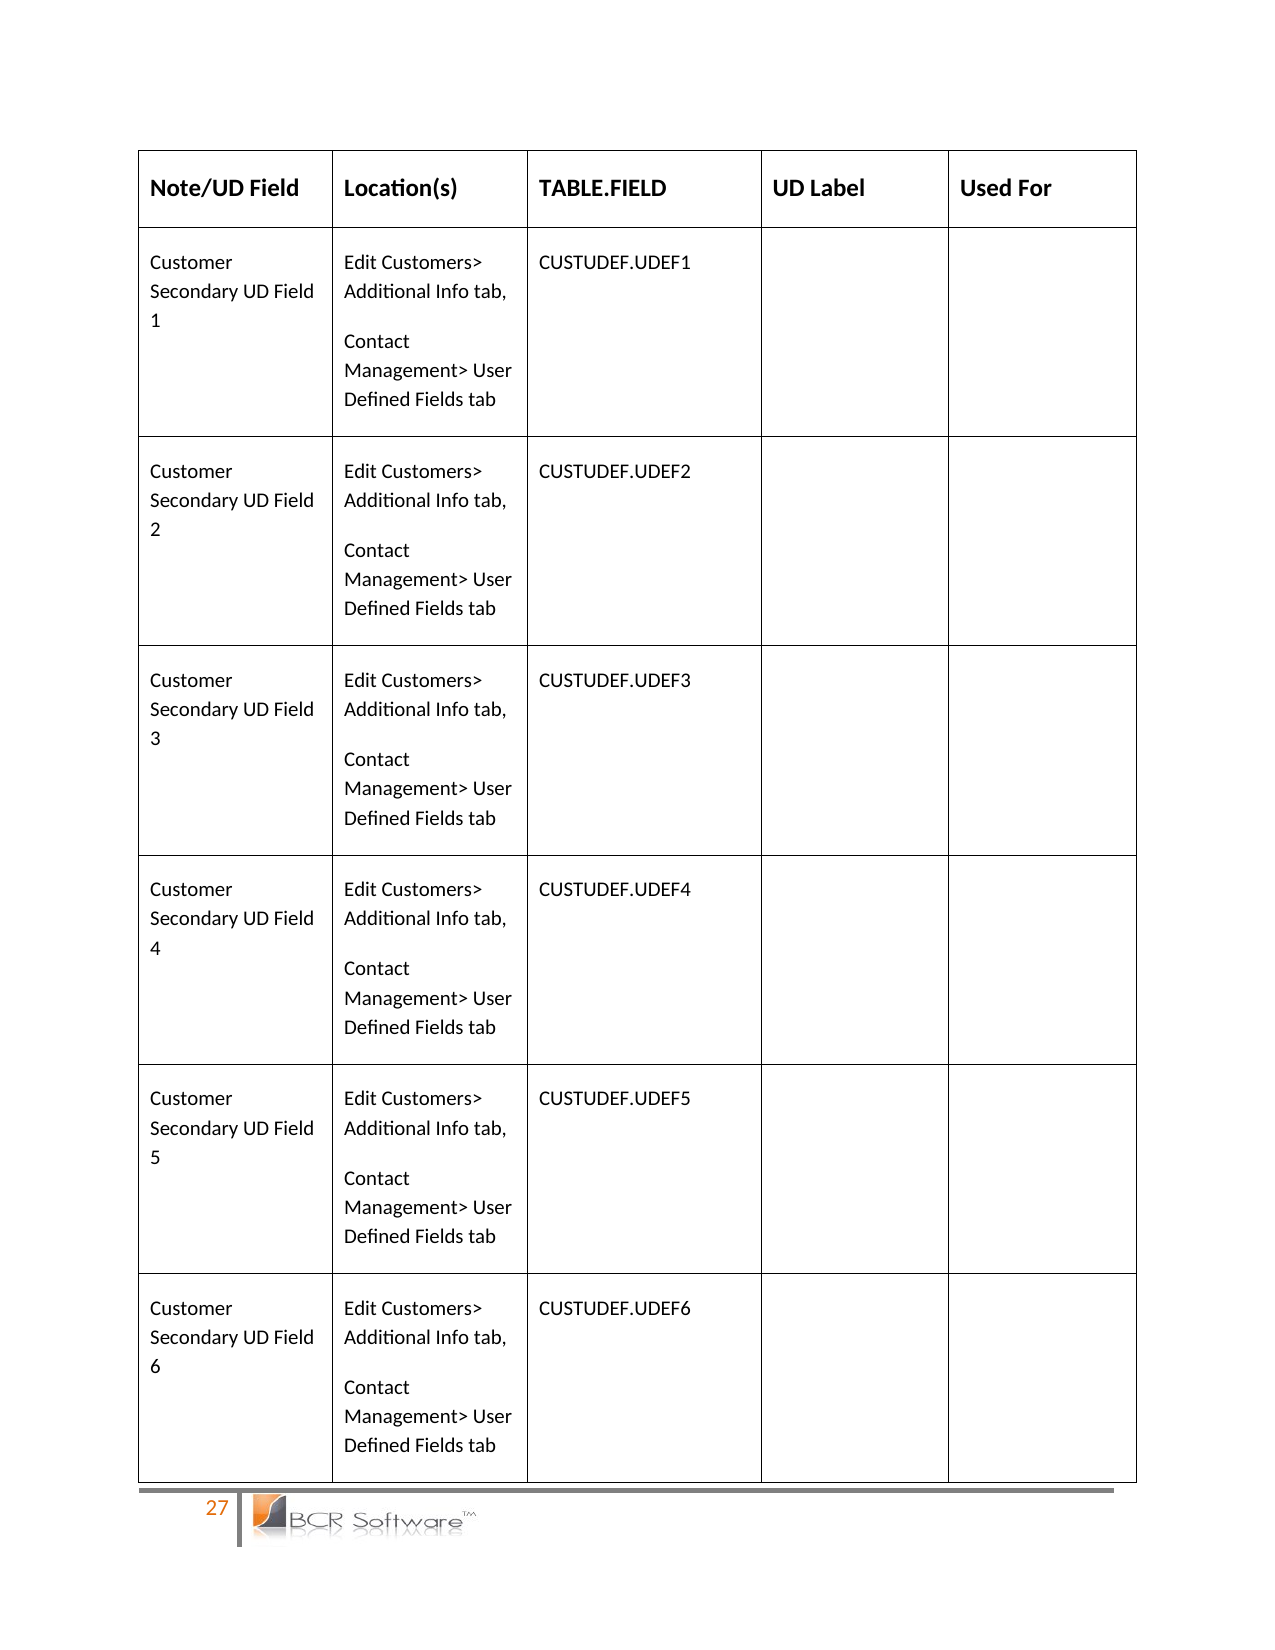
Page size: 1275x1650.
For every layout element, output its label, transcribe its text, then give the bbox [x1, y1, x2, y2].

table_cell [762, 856, 948, 1064]
table_header Location(s) [333, 151, 527, 227]
table_cell Customer Secondary UD Field 4 [139, 856, 332, 1064]
table_cell [949, 646, 1136, 854]
table_cell Edit Customers> Additional Info tab, Contact Management> User Defined Fields tab [333, 1274, 527, 1482]
table_cell CUSTUDEF.UDEF2 [528, 437, 761, 645]
table_cell CUSTUDEF.UDEF3 [528, 646, 761, 854]
table_cell Edit Customers> Additional Info tab, Contact Management> User Defined Fields tab [333, 1065, 527, 1273]
table_header UD Label [762, 151, 948, 227]
table_cell Customer Secondary UD Field 2 [139, 437, 332, 645]
table_header Note/UD Field [139, 151, 332, 227]
table_cell [949, 228, 1136, 436]
table_cell Customer Secondary UD Field 3 [139, 646, 332, 854]
table_cell CUSTUDEF.UDEF5 [528, 1065, 761, 1273]
table_cell [762, 437, 948, 645]
table_cell [762, 1065, 948, 1273]
table_cell [762, 228, 948, 436]
table_cell [949, 856, 1136, 1064]
table_cell CUSTUDEF.UDEF6 [528, 1274, 761, 1482]
table_cell Edit Customers> Additional Info tab, Contact Management> User Defined Fields tab [333, 856, 527, 1064]
table_cell Edit Customers> Additional Info tab, Contact Management> User Defined Fields tab [333, 228, 527, 436]
picture [251, 1493, 480, 1547]
table_cell Customer Secondary UD Field 5 [139, 1065, 332, 1273]
table_cell [762, 1274, 948, 1482]
table_cell [949, 437, 1136, 645]
table_cell Customer Secondary UD Field 1 [139, 228, 332, 436]
table_cell [762, 646, 948, 854]
table_cell CUSTUDEF.UDEF4 [528, 856, 761, 1064]
table_cell [949, 1274, 1136, 1482]
table_header TABLE.FIELD [528, 151, 761, 227]
table_cell Edit Customers> Additional Info tab, Contact Management> User Defined Fields tab [333, 437, 527, 645]
table_cell [949, 1065, 1136, 1273]
table_header Used For [949, 151, 1136, 227]
table_cell CUSTUDEF.UDEF1 [528, 228, 761, 436]
table_cell Customer Secondary UD Field 6 [139, 1274, 332, 1482]
table_cell Edit Customers> Additional Info tab, Contact Management> User Defined Fields tab [333, 646, 527, 854]
